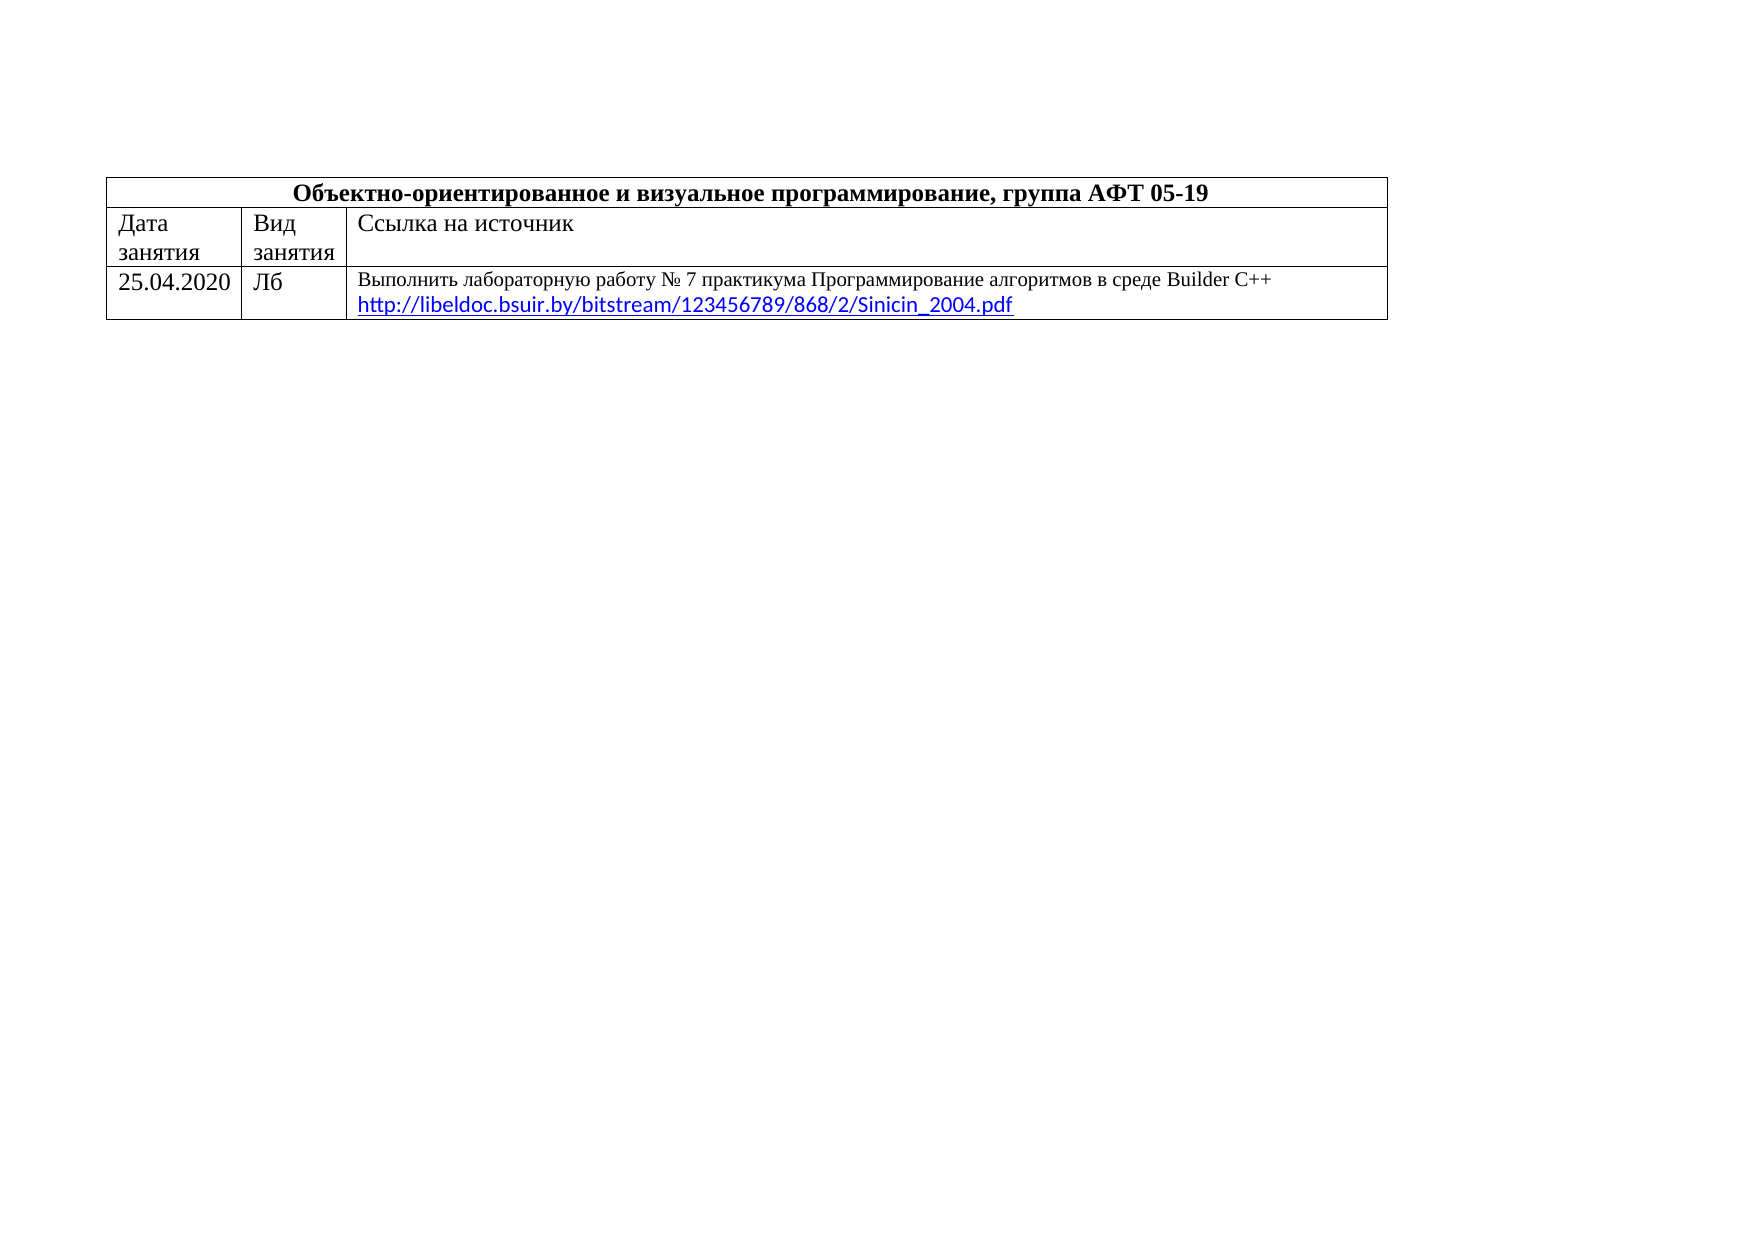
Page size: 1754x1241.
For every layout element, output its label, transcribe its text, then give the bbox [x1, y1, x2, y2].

table_header Объектно-ориентированное и визуальное программирование, группа АФТ 05-19 [107, 178, 1387, 207]
table_cell 25.04.2020 [107, 267, 241, 319]
table_cell Выполнить лабораторную работу № 7 практикума Программирование алгоритмов в среде Builder C++ http://libeldoc.bsuir.by/bitstream/123456789/868/2/Sinicin_2004.pdf [347, 267, 1387, 319]
table_cell Дата занятия [107, 208, 241, 266]
table_cell Ссылка на источник [347, 208, 1387, 266]
table_cell Лб [242, 267, 346, 319]
table_cell Вид занятия [242, 208, 346, 266]
